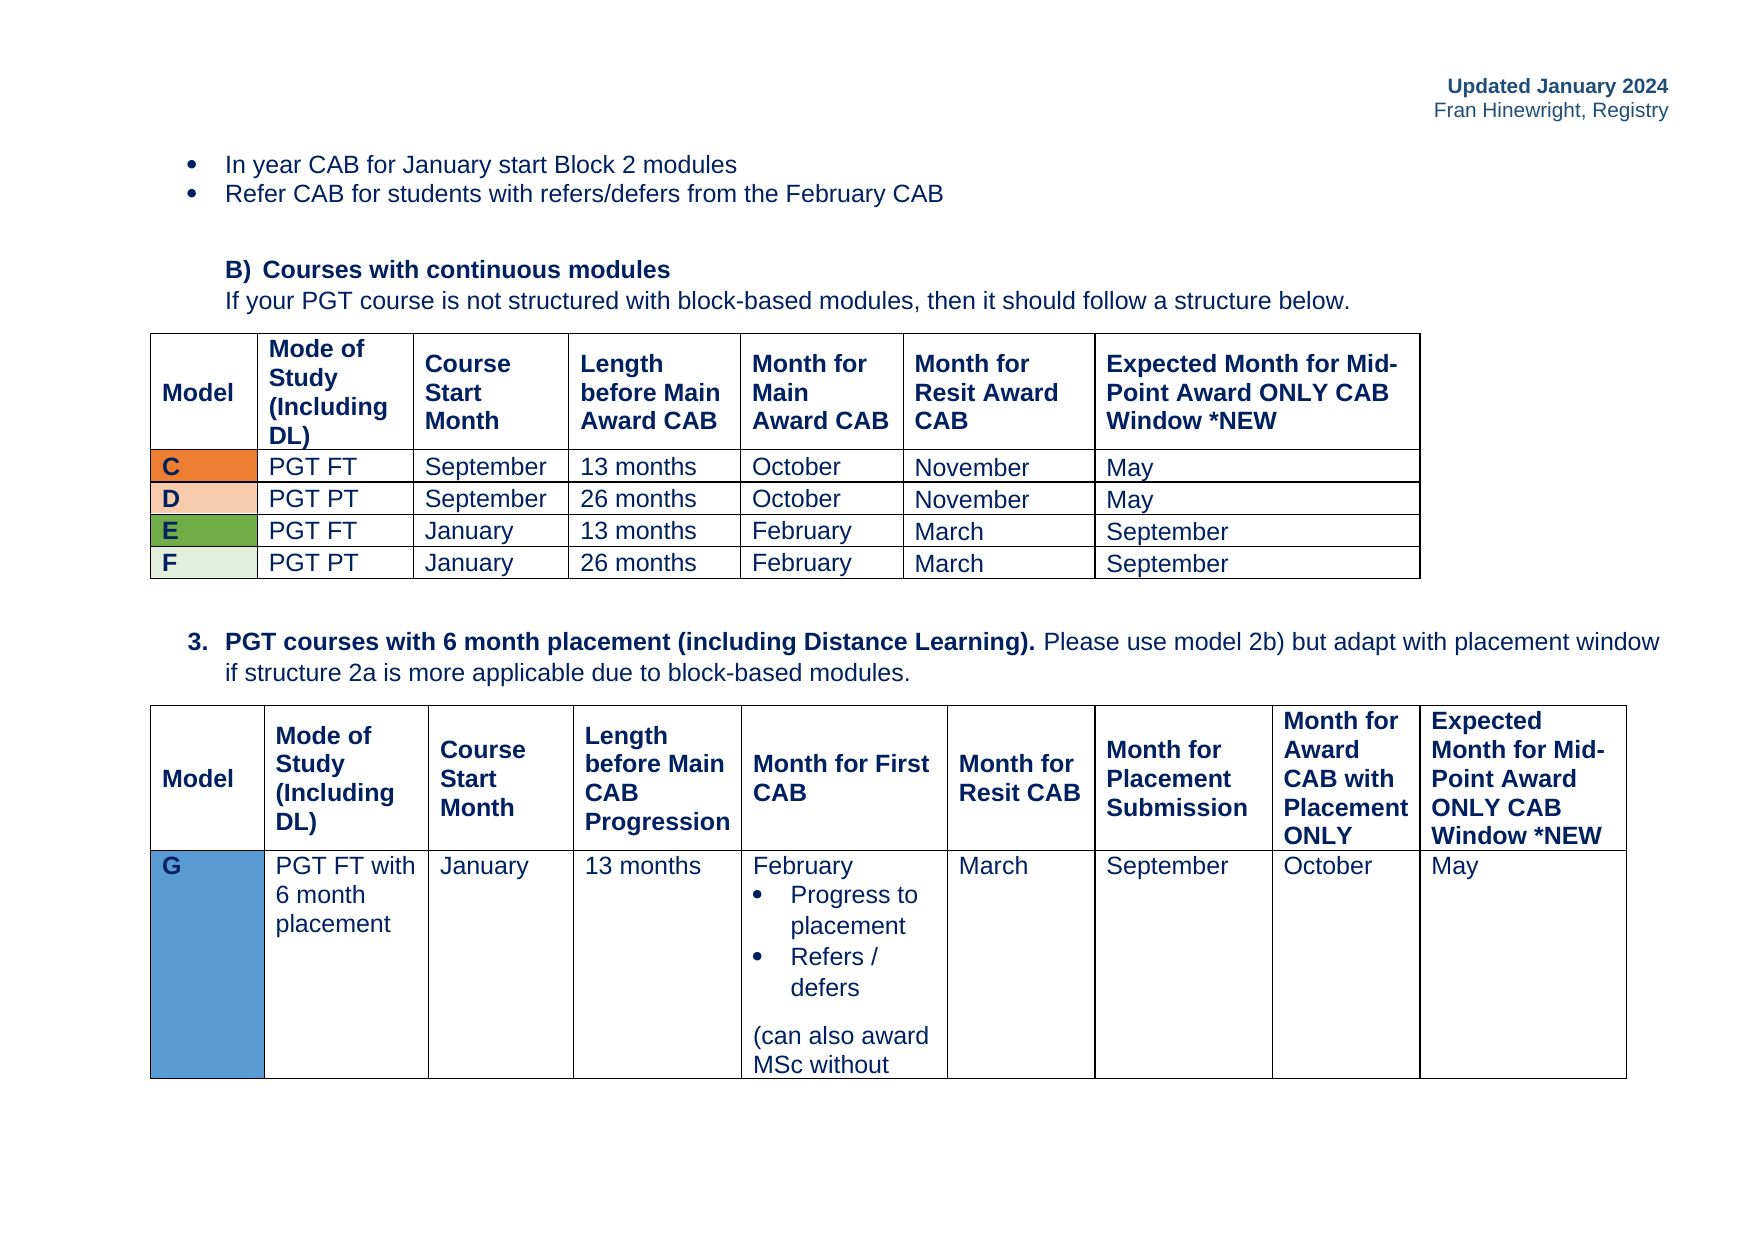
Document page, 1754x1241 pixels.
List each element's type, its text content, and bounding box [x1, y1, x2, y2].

table_cell 13 months [569, 515, 740, 546]
table_cell May [1096, 450, 1419, 481]
table_cell PGT FT [258, 450, 413, 481]
list In year CAB for January start Block 2 modules [187, 150, 1668, 179]
table_cell E [151, 515, 257, 546]
table_cell February [741, 515, 903, 546]
table_header Course Start Month [414, 334, 568, 449]
table_header Month for First CAB [742, 706, 947, 850]
list PGT courses with 6 month placement (including Distance Learning). Please use model 2b) but adapt with placement window if structure 2a is more applicable due to block-based modules. [187, 626, 1668, 686]
table_header Length before Main CAB Progression [574, 706, 741, 850]
table_cell January [429, 851, 573, 1078]
table_cell September [1096, 515, 1419, 546]
table_header Expected Month for Mid-Point Award ONLY CAB Window *NEW [1096, 334, 1419, 449]
table_cell PGT FT [258, 515, 413, 546]
table_header Mode of Study (Including DL) [258, 334, 413, 449]
table_header Month for Resit CAB [948, 706, 1094, 850]
table_header Expected Month for Mid-Point Award ONLY CAB Window *NEW [1421, 706, 1626, 850]
table_cell October [1273, 851, 1419, 1078]
table_header Length before Main Award CAB [569, 334, 740, 449]
table_cell PGT PT [258, 483, 413, 513]
list If your PGT course is not structured with block-based modules, then it should follow a structure below. [225, 286, 1668, 314]
table_cell January [414, 515, 568, 546]
table_cell May [1096, 483, 1419, 513]
table_cell September [1096, 851, 1272, 1078]
table_cell January [414, 547, 568, 578]
table_cell 26 months [569, 483, 740, 513]
table_header Month for Award CAB with Placement ONLY [1273, 706, 1419, 850]
table_cell D [151, 483, 257, 513]
table_cell 13 months [574, 851, 741, 1078]
table_cell November [904, 483, 1094, 513]
table_cell September [414, 483, 568, 513]
table_cell G [151, 851, 264, 1078]
table_cell March [904, 547, 1094, 578]
table_cell C [151, 450, 257, 481]
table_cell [742, 851, 947, 1078]
table_cell September [1096, 547, 1419, 578]
table_cell March [904, 515, 1094, 546]
list Refer CAB for students with refers/defers from the February CAB [187, 179, 1668, 208]
table_cell F [151, 547, 257, 578]
table_header Mode of Study (Including DL) [265, 706, 428, 850]
table_cell PGT PT [258, 547, 413, 578]
table_cell February [741, 547, 903, 578]
list Courses with continuous modules [225, 254, 1668, 283]
table_cell October [741, 450, 903, 481]
table_header Month for Resit Award CAB [904, 334, 1094, 449]
table_header Model [151, 334, 257, 449]
table_cell November [904, 450, 1094, 481]
table_header Course Start Month [429, 706, 573, 850]
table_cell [265, 851, 428, 1078]
table_cell May [1421, 851, 1626, 1078]
table_cell 26 months [569, 547, 740, 578]
table_cell September [414, 450, 568, 481]
table_header Model [151, 706, 264, 850]
table_header Month for Main Award CAB [741, 334, 903, 449]
table_cell March [948, 851, 1094, 1078]
table_cell 13 months [569, 450, 740, 481]
table_header Month for Placement Submission [1096, 706, 1272, 850]
table_cell October [741, 483, 903, 513]
